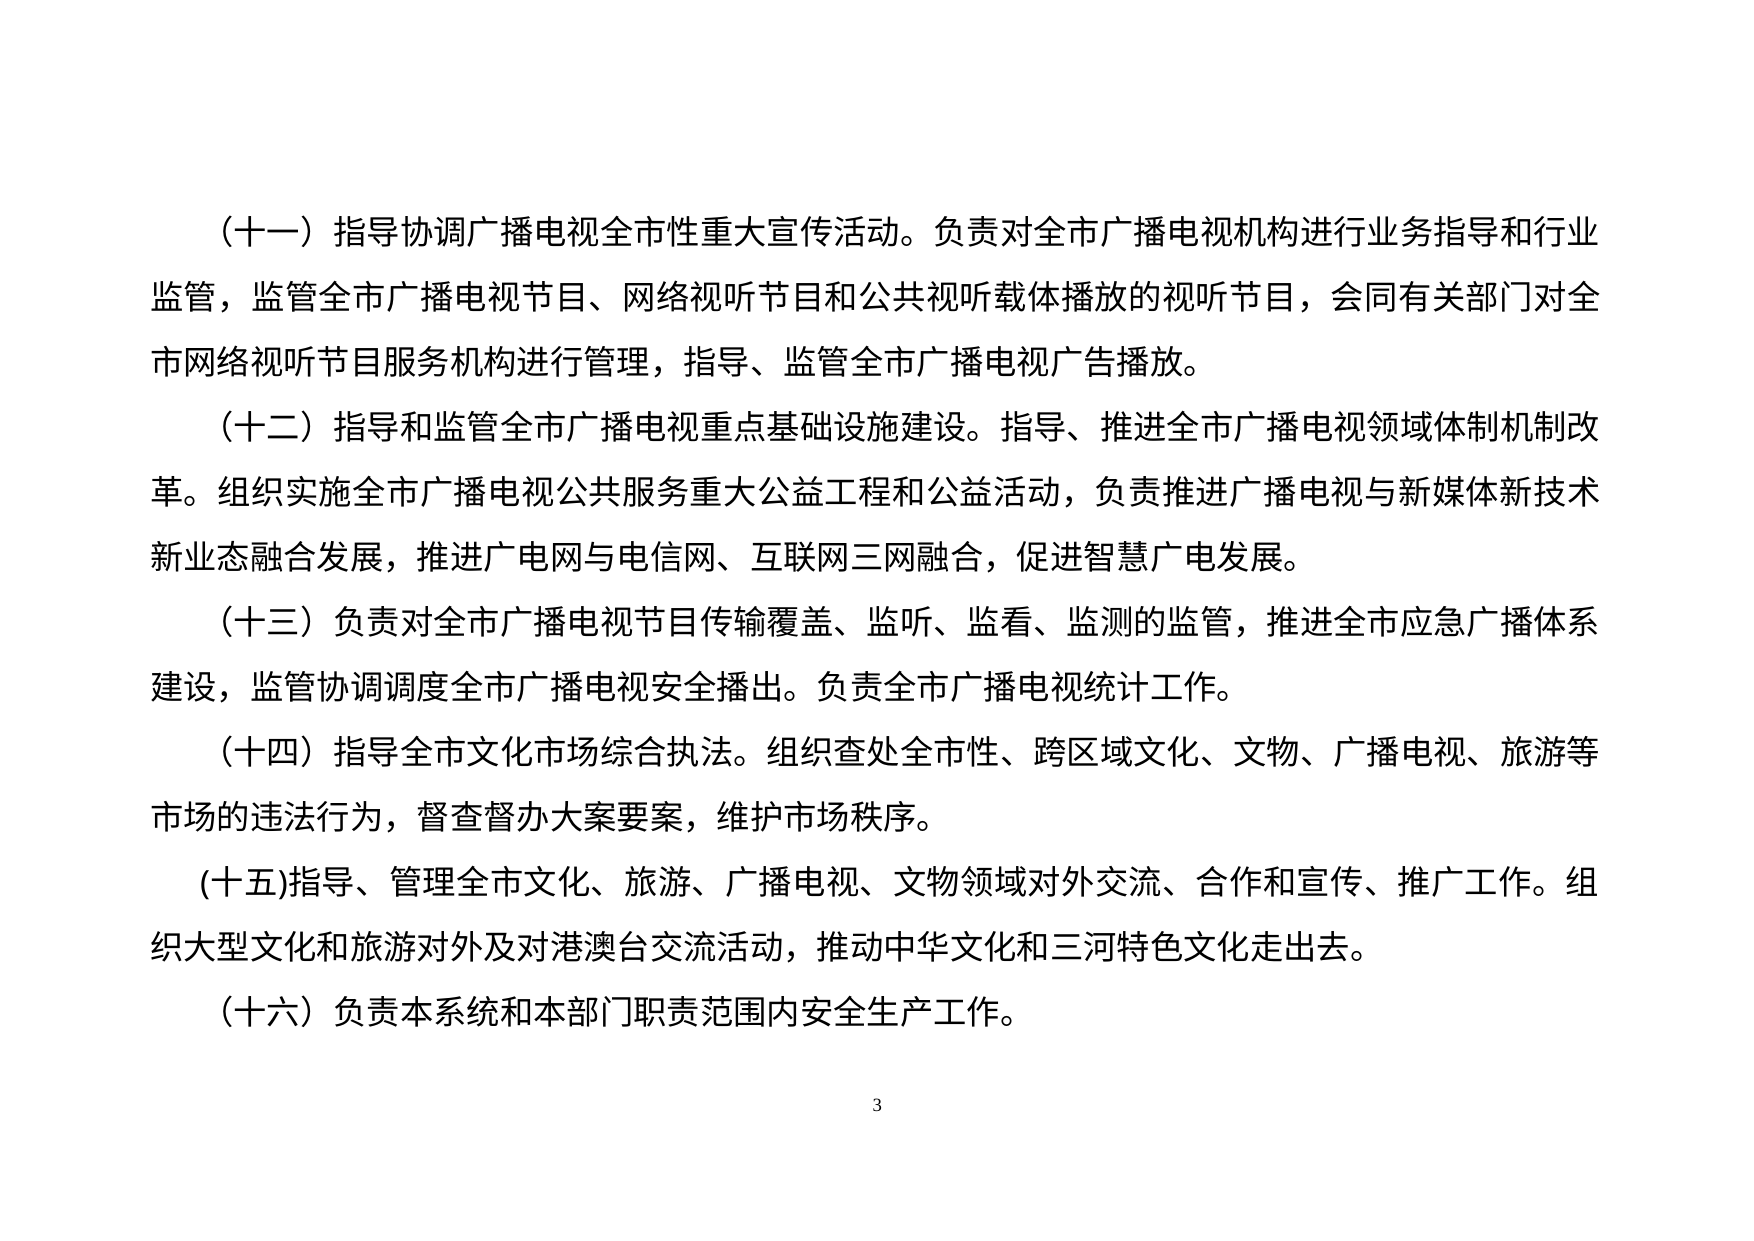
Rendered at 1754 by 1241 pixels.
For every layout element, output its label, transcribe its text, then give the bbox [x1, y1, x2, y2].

text （十六）负责本系统和本部门职责范围内安全生产工作。 [150, 978, 1604, 1043]
text （十三）负责对全市广播电视节目传输覆盖、监听、监看、监测的监管，推进全市应急广播体系建设，监管协调调度全市广播电视安全播出。负责全市广播电视统计工作。 [150, 588, 1604, 718]
text (十五)指导、管理全市文化、旅游、广播电视、文物领域对外交流、合作和宣传、推广工作。组织大型文化和旅游对外及对港澳台交流活动，推动中华文化和三河特色文化走出去。 [150, 848, 1604, 978]
text （十四）指导全市文化市场综合执法。组织查处全市性、跨区域文化、文物、广播电视、旅游等市场的违法行为，督查督办大案要案，维护市场秩序。 [150, 718, 1604, 848]
text （十一）指导协调广播电视全市性重大宣传活动。负责对全市广播电视机构进行业务指导和行业监管，监管全市广播电视节目、网络视听节目和公共视听载体播放的视听节目，会同有关部门对全市网络视听节目服务机构进行管理，指导、监管全市广播电视广告播放。 [150, 198, 1604, 393]
text （十二）指导和监管全市广播电视重点基础设施建设。指导、推进全市广播电视领域体制机制改革。组织实施全市广播电视公共服务重大公益工程和公益活动，负责推进广播电视与新媒体新技术新业态融合发展，推进广电网与电信网、互联网三网融合，促进智慧广电发展。 [150, 393, 1604, 588]
